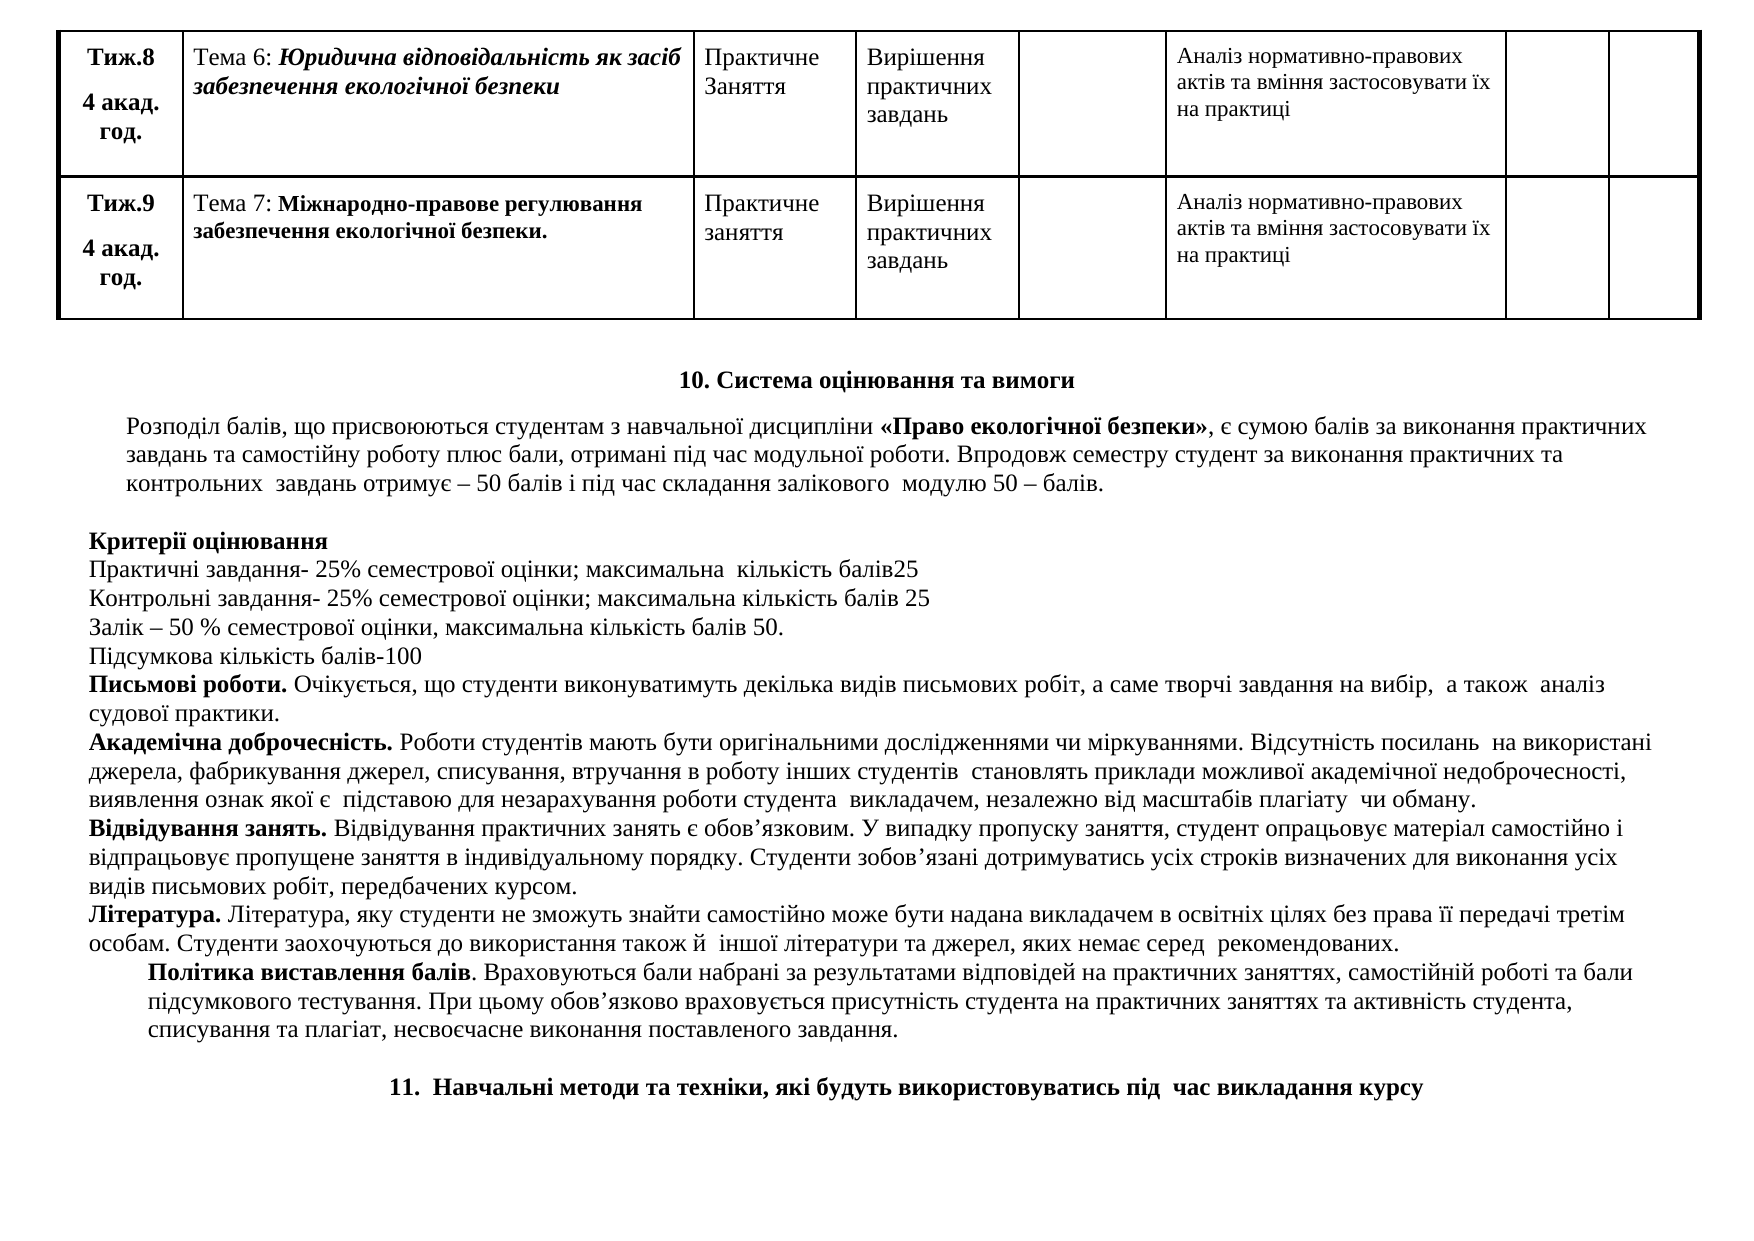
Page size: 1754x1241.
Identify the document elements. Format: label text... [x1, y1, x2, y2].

text Практичні завдання- 25% семестрової оцінки; максимальна кількість балів25 [88, 554, 1665, 583]
table_cell [1507, 32, 1608, 175]
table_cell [1167, 32, 1505, 175]
table_cell Тиж.9 4 акад. год. [61, 178, 182, 318]
text Література. Література, яку студенти не зможуть знайти самостійно може бути надана викладачем в освітніх цілях без права її передачі третім особам. Студенти заохочуються до використання також й іншої літератури та джерел, яких немає серед рекомендованих. [88, 899, 1665, 957]
text 10. Система оцінювання та вимоги [88, 365, 1665, 394]
table_cell Практичне Заняття [695, 32, 855, 175]
table_cell Тиж.8 4 акад. год. [61, 32, 182, 175]
table_cell [1020, 32, 1165, 175]
text Підсумкова кількість балів-100 [88, 641, 1665, 669]
table_cell Вирішення практичних завдань [857, 178, 1018, 318]
text Академічна доброчесність. Роботи студентів мають бути оригінальними дослідженнями чи міркуваннями. Відсутність посилань на використані джерела, фабрикування джерел, списування, втручання в роботу інших студентів становлять приклади можливої академічної недоброчесності, виявлення ознак якої є підставою для незарахування роботи студента викладачем, незалежно від масштабів плагіату чи обману. [88, 727, 1665, 813]
text Критерії оцінювання [88, 526, 1665, 554]
text Відвідування занять. Відвідування практичних занять є обов’язковим. У випадку пропуску заняття, студент опрацьовує матеріал самостійно і відпрацьовує пропущене заняття в індивідуальному порядку. Студенти зобов’язані дотримуватись усіх строків визначених для виконання усіх видів письмових робіт, передбачених курсом. [88, 813, 1665, 899]
table_cell [1507, 178, 1608, 318]
table_cell Практичне заняття [695, 178, 855, 318]
text 11. Навчальні методи та техніки, які будуть використовуватись під час викладання курсу [148, 1072, 1665, 1101]
table_cell [1610, 32, 1697, 175]
table_cell [1020, 178, 1165, 318]
text Контрольні завдання- 25% семестрової оцінки; максимальна кількість балів 25 [88, 583, 1665, 612]
text Письмові роботи. Очікується, що студенти виконуватимуть декілька видів письмових робіт, а саме творчі завдання на вибір, а також аналіз судової практики. [88, 669, 1665, 727]
table_cell Аналіз нормативно-правових актів та вміння застосовувати їх на практиці [1167, 178, 1505, 318]
table_cell Тема 7: Міжнародно-правове регулювання забезпечення екологічної безпеки. [184, 178, 693, 318]
text Розподіл балів, що присвоюються студентам з навчальної дисципліни «Право екологічної безпеки», є сумою балів за виконання практичних завдань та самостійну роботу плюс бали, отримані під час модульної роботи. Впродовж семестру студент за виконання практичних та контрольних завдань отримує – 50 балів і під час складання залікового модулю 50 – балів. [126, 411, 1665, 497]
text Політика виставлення балів. Враховуються бали набрані за результатами відповідей на практичних заняттях, самостійній роботі та бали підсумкового тестування. При цьому обов’язково враховується присутність студента на практичних заняттях та активність студента, списування та плагіат, несвоєчасне виконання поставленого завдання. [148, 957, 1665, 1043]
table_cell Тема 6: Юридична відповідальність як засіб забезпечення екологічної безпеки [184, 32, 693, 175]
text Залік – 50 % семестрової оцінки, максимальна кількість балів 50. [88, 612, 1665, 641]
table_cell [1610, 178, 1697, 318]
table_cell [857, 32, 1018, 175]
